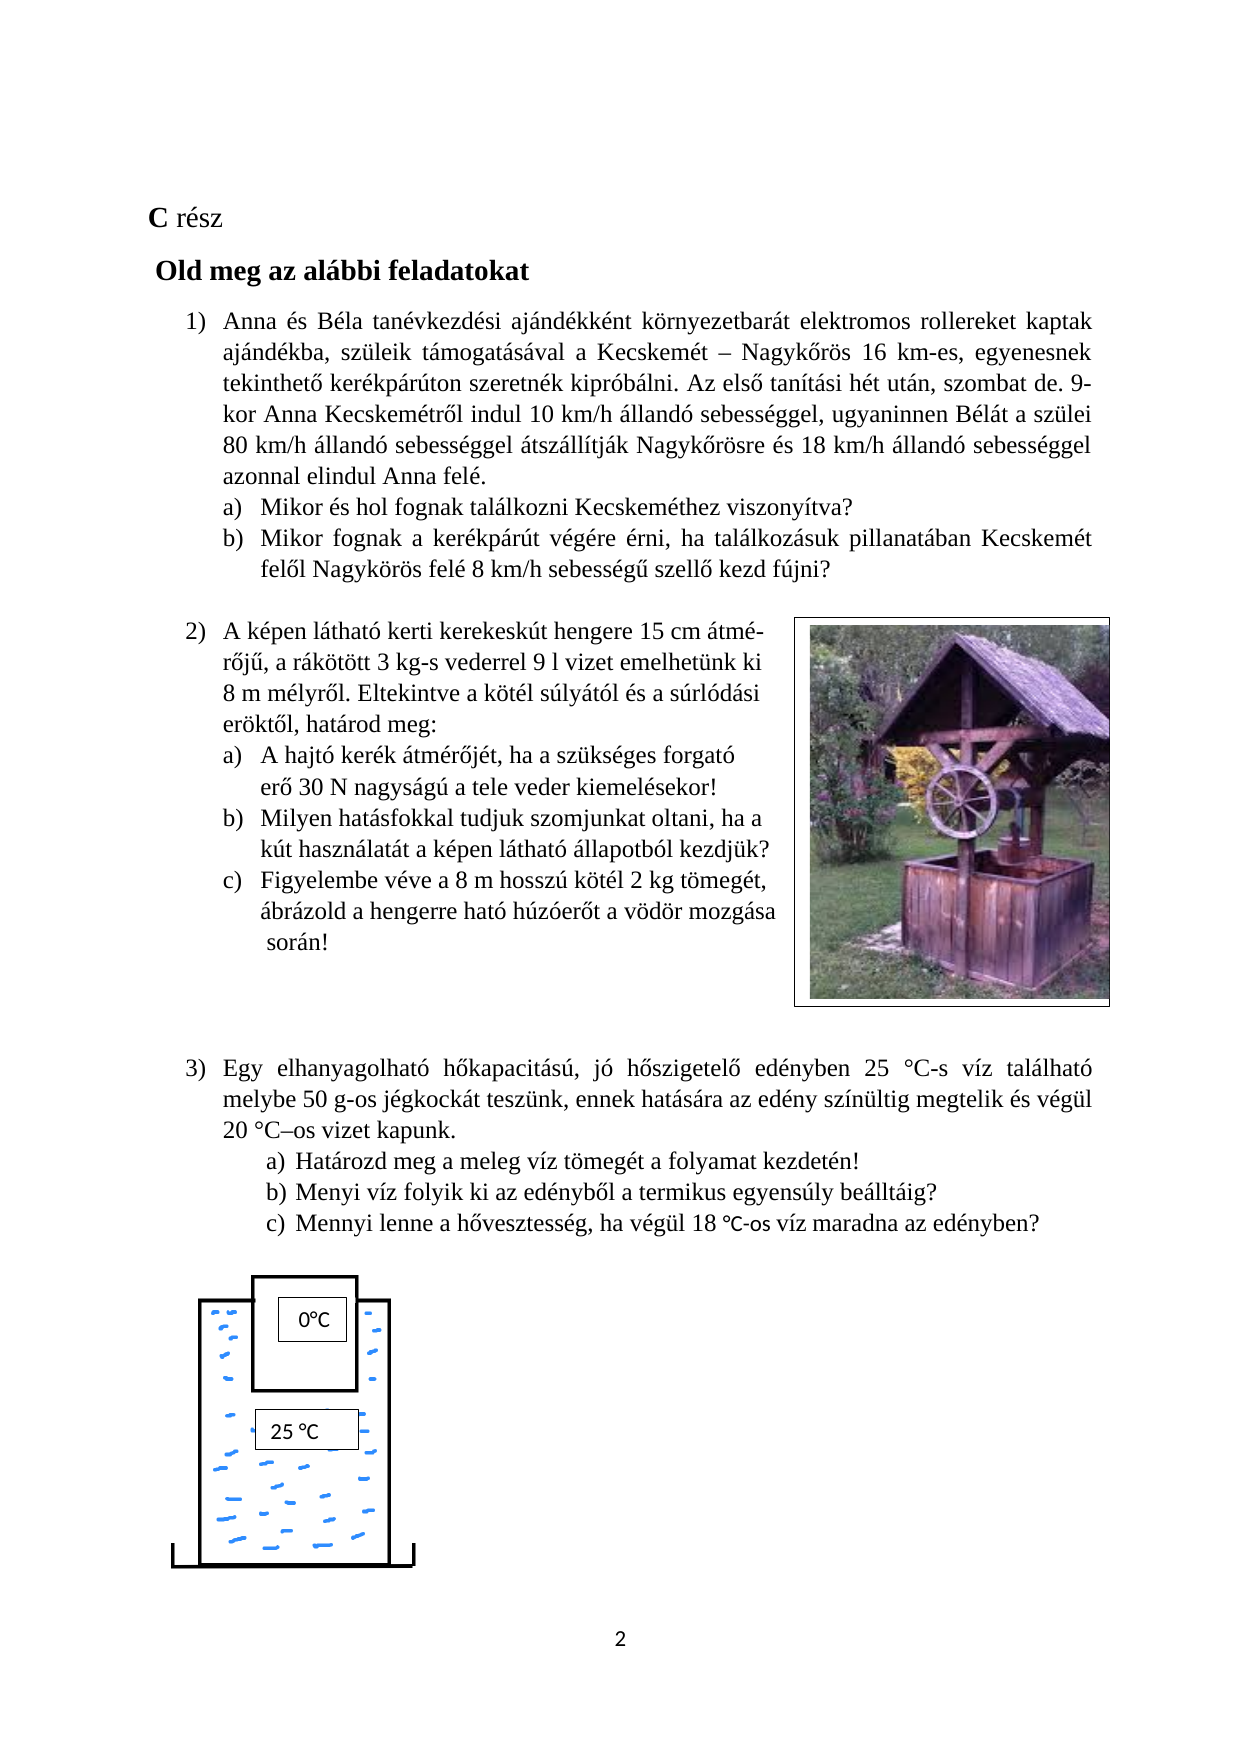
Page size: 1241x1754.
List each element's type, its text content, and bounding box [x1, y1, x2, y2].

list Mikor fognak a kerékpárút végére érni, ha találkozásuk pillanatában Kecskemét felől Nagykörös felé 8 km/h sebességű szellő kezd fújni? [223, 523, 1093, 583]
list Figyelembe véve a 8 m hosszú kötél 2 kg tömegét, [223, 865, 794, 893]
list eröktől, határod meg: [223, 709, 794, 738]
list rőjű, a rákötött 3 kg-s vederrel 9 l vizet emelhetünk ki [223, 647, 794, 676]
list Mennyi lenne a hővesztesség, ha végül 18 °C-os víz maradna az edényben? [266, 1208, 1093, 1238]
list Anna és Béla tanévkezdési ajándékként környezetbarát elektromos rollereket kaptak ajándékba, szüleik támogatásával a Kecskemét – Nagykőrös 16 km-es, egyenesnek tekinthető kerékpárúton szeretnék kipróbálni. Az első tanítási hét után, szombat de. 9-kor Anna Kecskemétről indul 10 km/h állandó sebességgel, ugyaninnen Bélát a szülei 80 km/h állandó sebességgel átszállítják Nagykőrösre és 18 km/h állandó sebességgel azonnal elindul Anna felé. [185, 306, 1093, 490]
list A képen látható kerti kerekeskút hengere 15 cm átmé- [185, 616, 1093, 645]
list Egy elhanyagolható hőkapacitású, jó hőszigetelő edényben 25 °C-s víz található melybe 50 g-os jégkockát teszünk, ennek hatására az edény színültig megtelik és végül 20 °C–os vizet kapunk. [185, 1053, 1093, 1144]
picture [809, 625, 1110, 999]
text C rész [148, 200, 1093, 234]
list ábrázold a hengerre ható húzóerőt a vödör mozgása [260, 896, 794, 924]
list Mikor és hol fognak találkozni Kecskeméthez viszonyítva? [223, 492, 1093, 521]
list Menyi víz folyik ki az edényből a termikus egyensúly beálltáig? [251, 1177, 1093, 1206]
list erő 30 N nagyságú a tele veder kiemelésekor! [260, 772, 794, 800]
list kút használatát a képen látható állapotból kezdjük? [260, 834, 794, 862]
list Milyen hatásfokkal tudjuk szomjunkat oltani, ha a [223, 803, 794, 831]
list 8 m mélyről. Eltekintve a kötél súlyától és a súrlódási [223, 678, 794, 707]
picture [147, 1256, 432, 1583]
text Old meg az alábbi feladatokat [148, 253, 1093, 287]
list A hajtó kerék átmérőjét, ha a szükséges forgató [223, 741, 794, 769]
list során! [260, 927, 794, 956]
list Határozd meg a meleg víz tömegét a folyamat kezdetén! [266, 1146, 1093, 1175]
